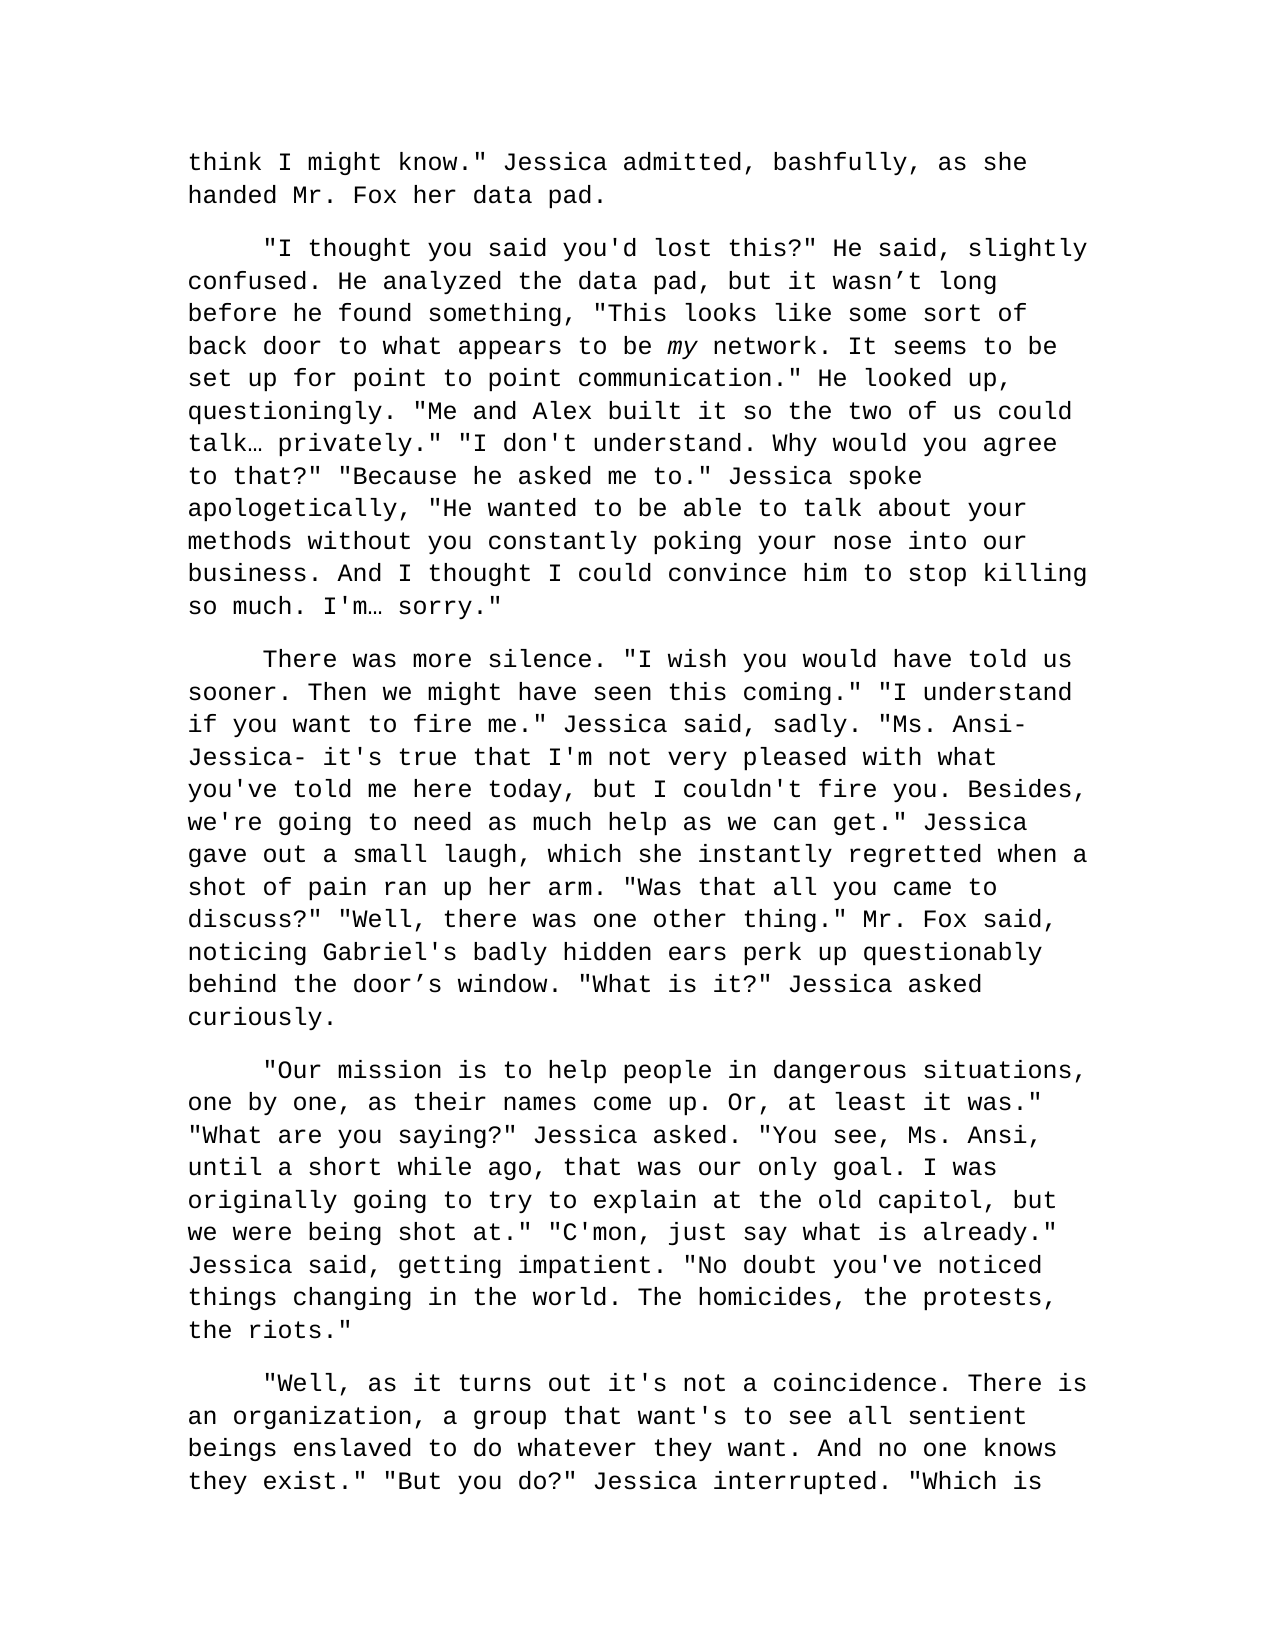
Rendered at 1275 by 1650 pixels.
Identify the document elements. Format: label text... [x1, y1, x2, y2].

text "Our mission is to help people in dangerous situations, one by one, as their names come up. Or, at least it was." "What are you saying?" Jessica asked. "You see, Ms. Ansi, until a short while ago, that was our only goal. I was originally going to try to explain at the old capitol, but we were being shot at." "C'mon, just say what is already." Jessica said, getting impatient. "No doubt you've noticed things changing in the world. The homicides, the protests, the riots." [187, 1057, 1087, 1346]
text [187, 150, 1087, 211]
text "I thought you said you'd lost this?" He said, slightly confused. He analyzed the data pad, but it wasn’t long before he found something, "This looks like some sort of back door to what appears to be my network. It seems to be set up for point to point communication." He looked up, questioningly. "Me and Alex built it so the two of us could talk… privately." "I don't understand. Why would you agree to that?" "Because he asked me to." Jessica spoke apologetically, "He wanted to be able to talk about your methods without you constantly poking your nose into our business. And I thought I could convince him to stop killing so much. I'm… sorry." [187, 236, 1087, 622]
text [187, 1371, 1087, 1497]
text There was more silence. "I wish you would have told us sooner. Then we might have seen this coming." "I understand if you want to fire me." Jessica said, sadly. "Ms. Ansi- Jessica- it's true that I'm not very pleased with what you've told me here today, but I couldn't fire you. Besides, we're going to need as much help as we can get." Jessica gave out a small laugh, which she instantly regretted when a shot of pain ran up her arm. "Was that all you came to discuss?" "Well, there was one other thing." Mr. Fox said, noticing Gabriel's badly hidden ears perk up questionably behind the door’s window. "What is it?" Jessica asked curiously. [187, 647, 1087, 1032]
